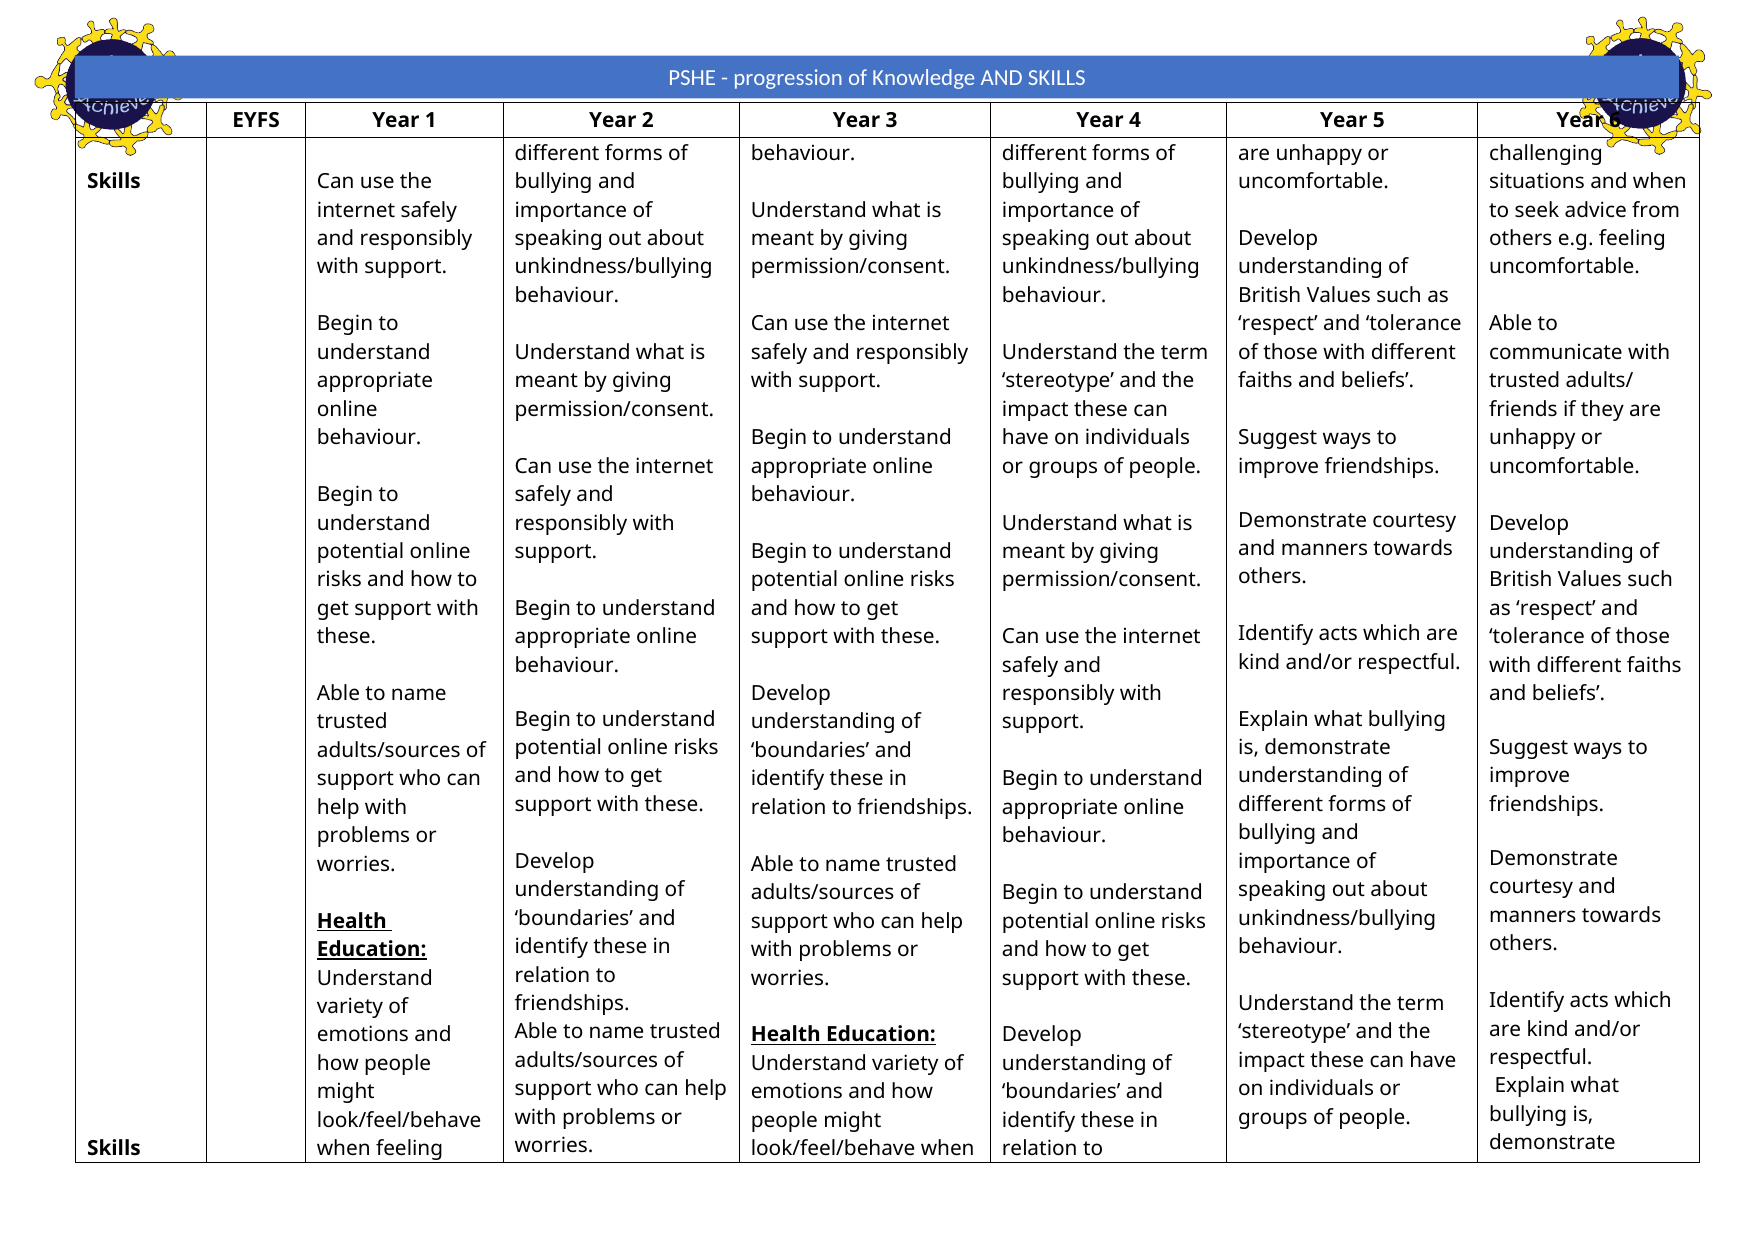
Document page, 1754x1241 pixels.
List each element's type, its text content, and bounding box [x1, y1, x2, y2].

table_header Year 4 [991, 103, 1226, 137]
table_header Year 2 [504, 103, 739, 137]
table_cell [1478, 138, 1699, 1162]
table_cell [504, 138, 739, 1162]
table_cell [76, 138, 206, 1162]
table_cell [991, 138, 1226, 1162]
table_header Year 3 [740, 103, 990, 137]
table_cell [306, 138, 503, 1162]
table_header Year 5 [1227, 103, 1477, 137]
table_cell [740, 138, 990, 1162]
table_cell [1227, 138, 1477, 1162]
table_header EYFS [207, 103, 305, 137]
table_header Year 6 [1478, 103, 1699, 137]
table_header Year 1 [306, 103, 503, 137]
table_header [76, 103, 206, 137]
table_cell [207, 138, 305, 1162]
picture [25, 12, 207, 167]
picture [1554, 11, 1736, 166]
